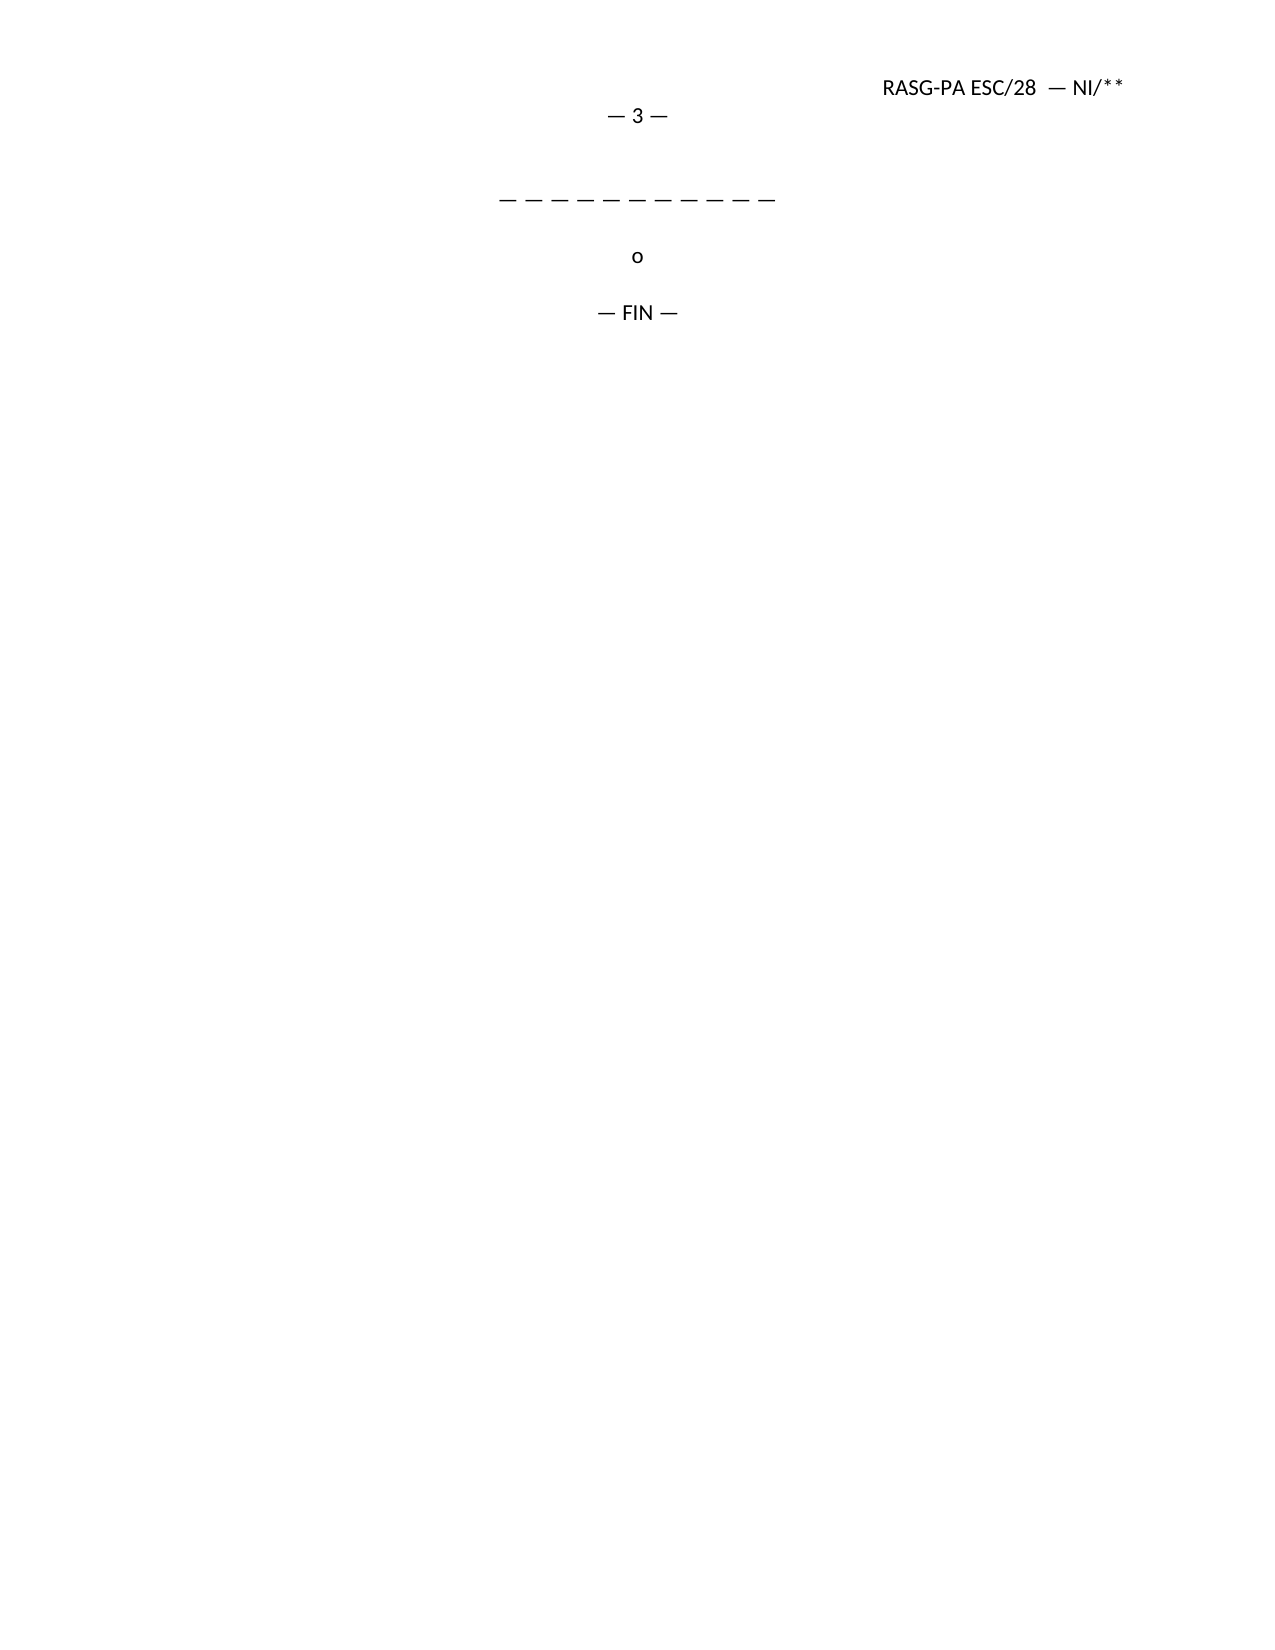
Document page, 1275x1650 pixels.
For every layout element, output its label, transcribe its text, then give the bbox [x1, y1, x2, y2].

text — FIN — [150, 298, 1125, 326]
text o [150, 242, 1125, 270]
text — — — — — — — — — — — [150, 186, 1125, 214]
